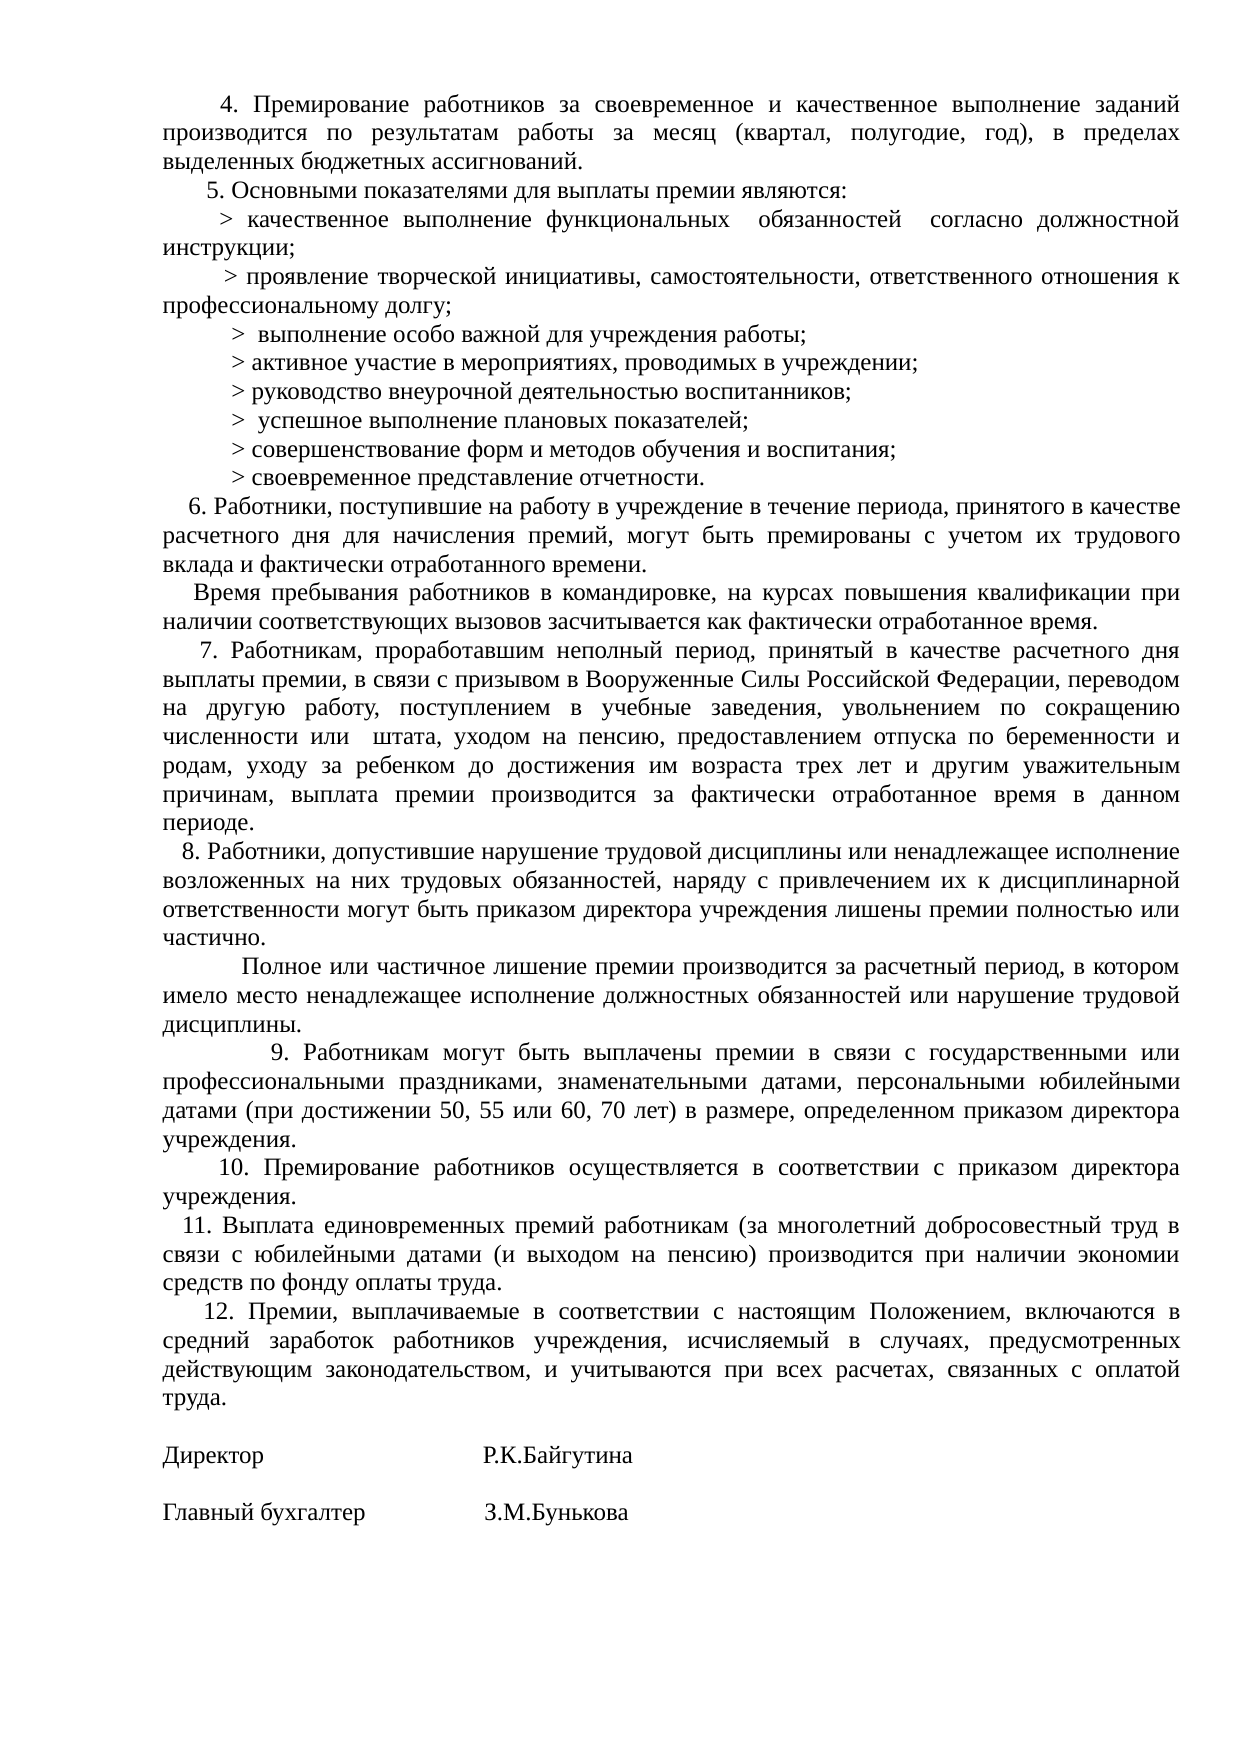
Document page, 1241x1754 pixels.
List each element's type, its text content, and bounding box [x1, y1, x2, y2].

text > успешное выполнение плановых показателей; [162, 405, 1181, 434]
text Время пребывания работников в командировке, на курсах повышения квалификации при наличии соответствующих вызовов засчитывается как фактически отработанное время. [162, 577, 1181, 635]
text > активное участие в мероприятиях, проводимых в учреждении; [162, 347, 1181, 376]
text > руководство внеурочной деятельностью воспитанников; [162, 376, 1181, 405]
text 10. Премирование работников осуществляется в соответствии с приказом директора учреждения. [162, 1152, 1181, 1210]
text Главный бухгалтер З.М.Бунькова [162, 1497, 1181, 1526]
text > совершенствование форм и методов обучения и воспитания; [162, 434, 1181, 462]
text > качественное выполнение функциональных обязанностей согласно должностной инструкции; [162, 204, 1181, 261]
text > своевременное представление отчетности. [162, 462, 1181, 491]
text 12. Премии, выплачиваемые в соответствии с настоящим Положением, включаются в средний заработок работников учреждения, исчисляемый в случаях, предусмотренных действующим законодательством, и учитываются при всех расчетах, связанных с оплатой труда. [162, 1296, 1181, 1411]
text Директор Р.К.Байгутина [162, 1440, 1181, 1469]
text Полное или частичное лишение премии производится за расчетный период, в котором имело место ненадлежащее исполнение должностных обязанностей или нарушение трудовой дисциплины. [162, 951, 1181, 1037]
text 9. Работникам могут быть выплачены премии в связи с государственными или профессиональными праздниками, знаменательными датами, персональными юбилейными датами (при достижении 50, 55 или 60, 70 лет) в размере, определенном приказом директора учреждения. [162, 1037, 1181, 1152]
text 4. Премирование работников за своевременное и качественное выполнение заданий производится по результатам работы за месяц (квартал, полугодие, год), в пределах выделенных бюджетных ассигнований. [162, 89, 1181, 175]
text 11. Выплата единовременных премий работникам (за многолетний добросовестный труд в связи с юбилейными датами (и выходом на пенсию) производится при наличии экономии средств по фонду оплаты труда. [162, 1210, 1181, 1296]
text 6. Работники, поступившие на работу в учреждение в течение периода, принятого в качестве расчетного дня для начисления премий, могут быть премированы с учетом их трудового вклада и фактически отработанного времени. [162, 491, 1181, 577]
text > проявление творческой инициативы, самостоятельности, ответственного отношения к профессиональному долгу; [162, 261, 1181, 319]
text 5. Основными показателями для выплаты премии являются: [162, 175, 1181, 204]
text 7. Работникам, проработавшим неполный период, принятый в качестве расчетного дня выплаты премии, в связи с призывом в Вооруженные Силы Российской Федерации, переводом на другую работу, поступлением в учебные заведения, увольнением по сокращению численности или штата, уходом на пенсию, предоставлением отпуска по беременности и родам, уходу за ребенком до достижения им возраста трех лет и другим уважительным причинам, выплата премии производится за фактически отработанное время в данном периоде. [162, 635, 1181, 836]
text 8. Работники, допустившие нарушение трудовой дисциплины или ненадлежащее исполнение возложенных на них трудовых обязанностей, наряду с привлечением их к дисциплинарной ответственности могут быть приказом директора учреждения лишены премии полностью или частично. [162, 836, 1181, 951]
text > выполнение особо важной для учреждения работы; [162, 319, 1181, 347]
